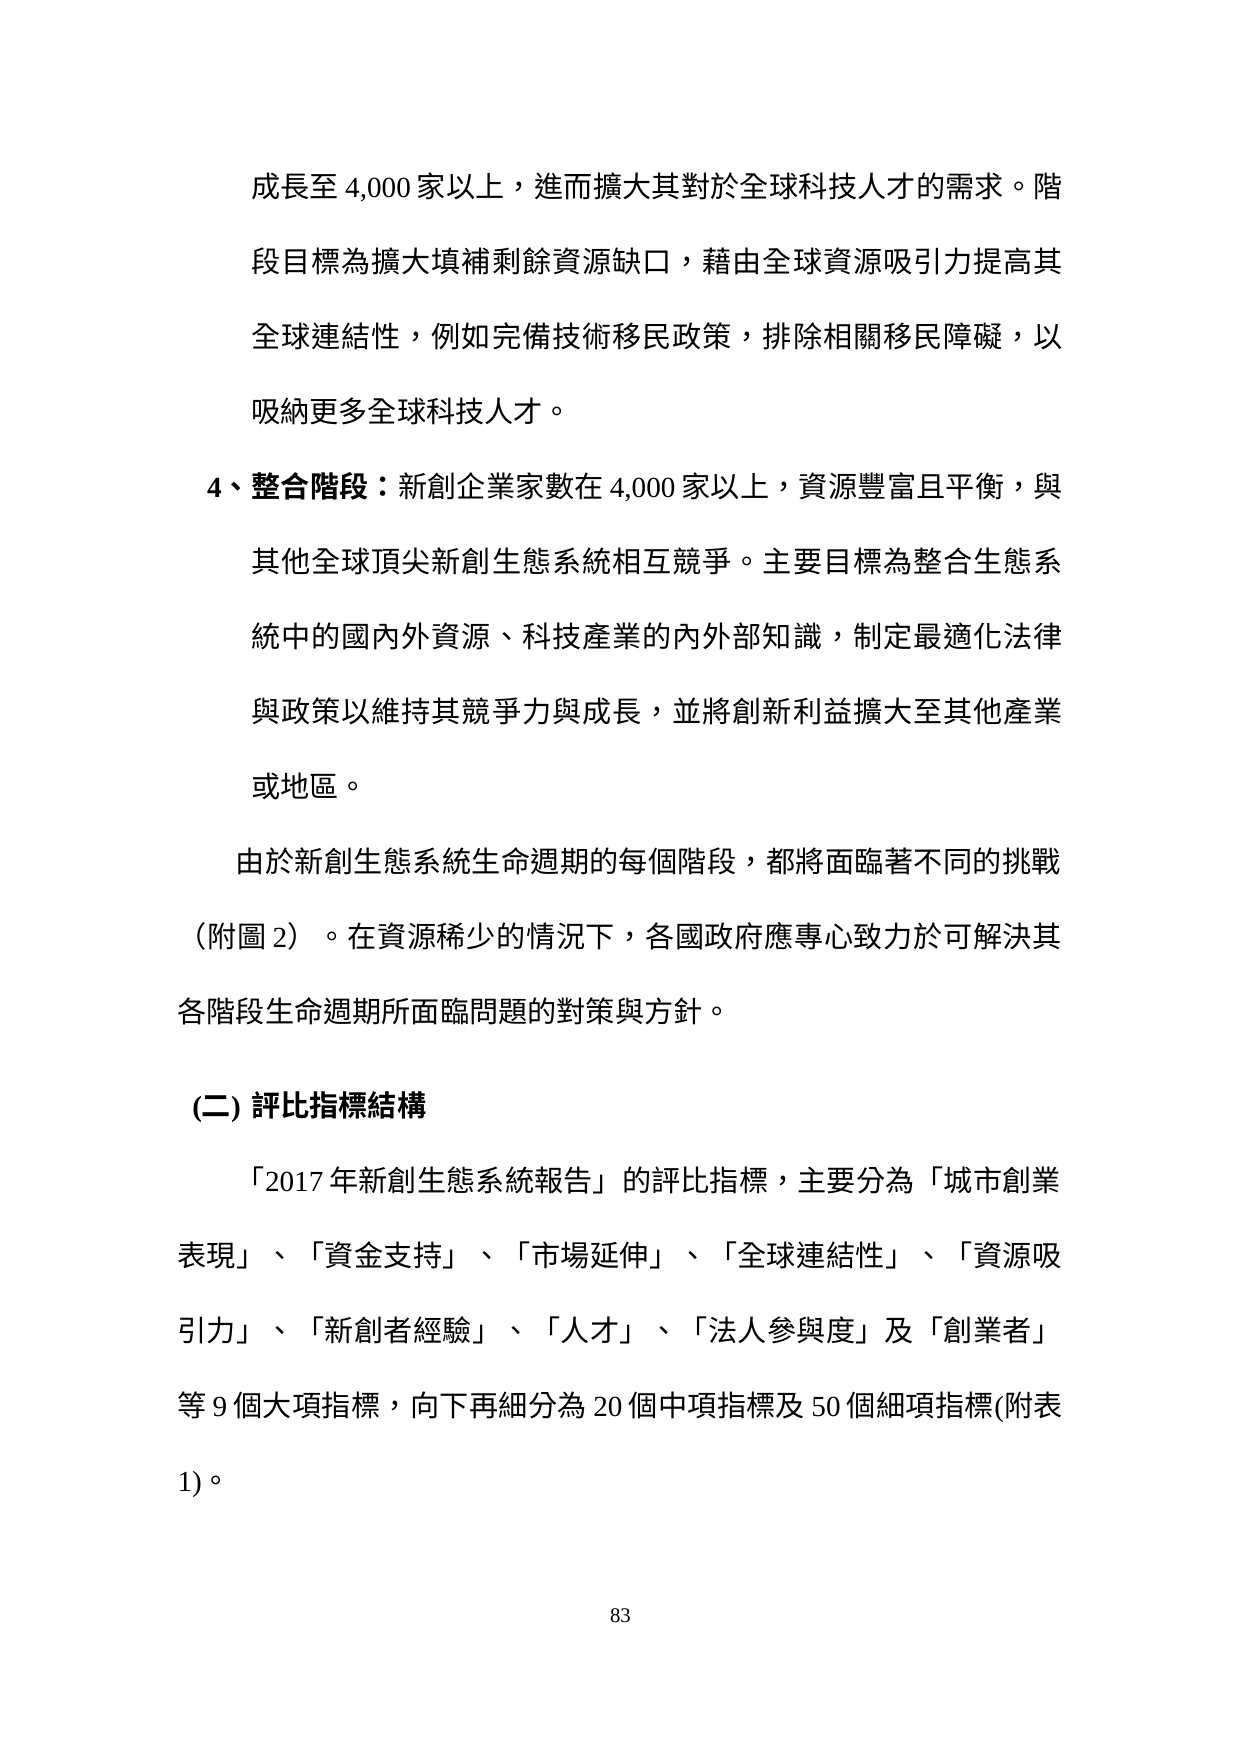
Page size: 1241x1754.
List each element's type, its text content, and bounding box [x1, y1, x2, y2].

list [207, 148, 1063, 448]
text 「2017年新創生態系統報告」的評比指標，主要分為「城市創業表現」、「資金支持」、「市場延伸」、「全球連結性」、「資源吸引力」、「新創者經驗」、「人才」、「法人參與度」及「創業者」等9個大項指標，向下再細分為20個中項指標及50個細項指標(附表1)。 [177, 1141, 1063, 1516]
text 由於新創生態系統生命週期的每個階段，都將面臨著不同的挑戰（附圖2）。在資源稀少的情況下，各國政府應專心致力於可解決其各階段生命週期所面臨問題的對策與方針。 [177, 823, 1063, 1048]
list 整合階段：新創企業家數在4,000家以上，資源豐富且平衡，與其他全球頂尖新創生態系統相互競爭。主要目標為整合生態系統中的國內外資源、科技產業的內外部知識，制定最適化法律與政策以維持其競爭力與成長，並將創新利益擴大至其他產業或地區。 [207, 448, 1063, 823]
list 評比指標結構 [192, 1066, 1063, 1141]
